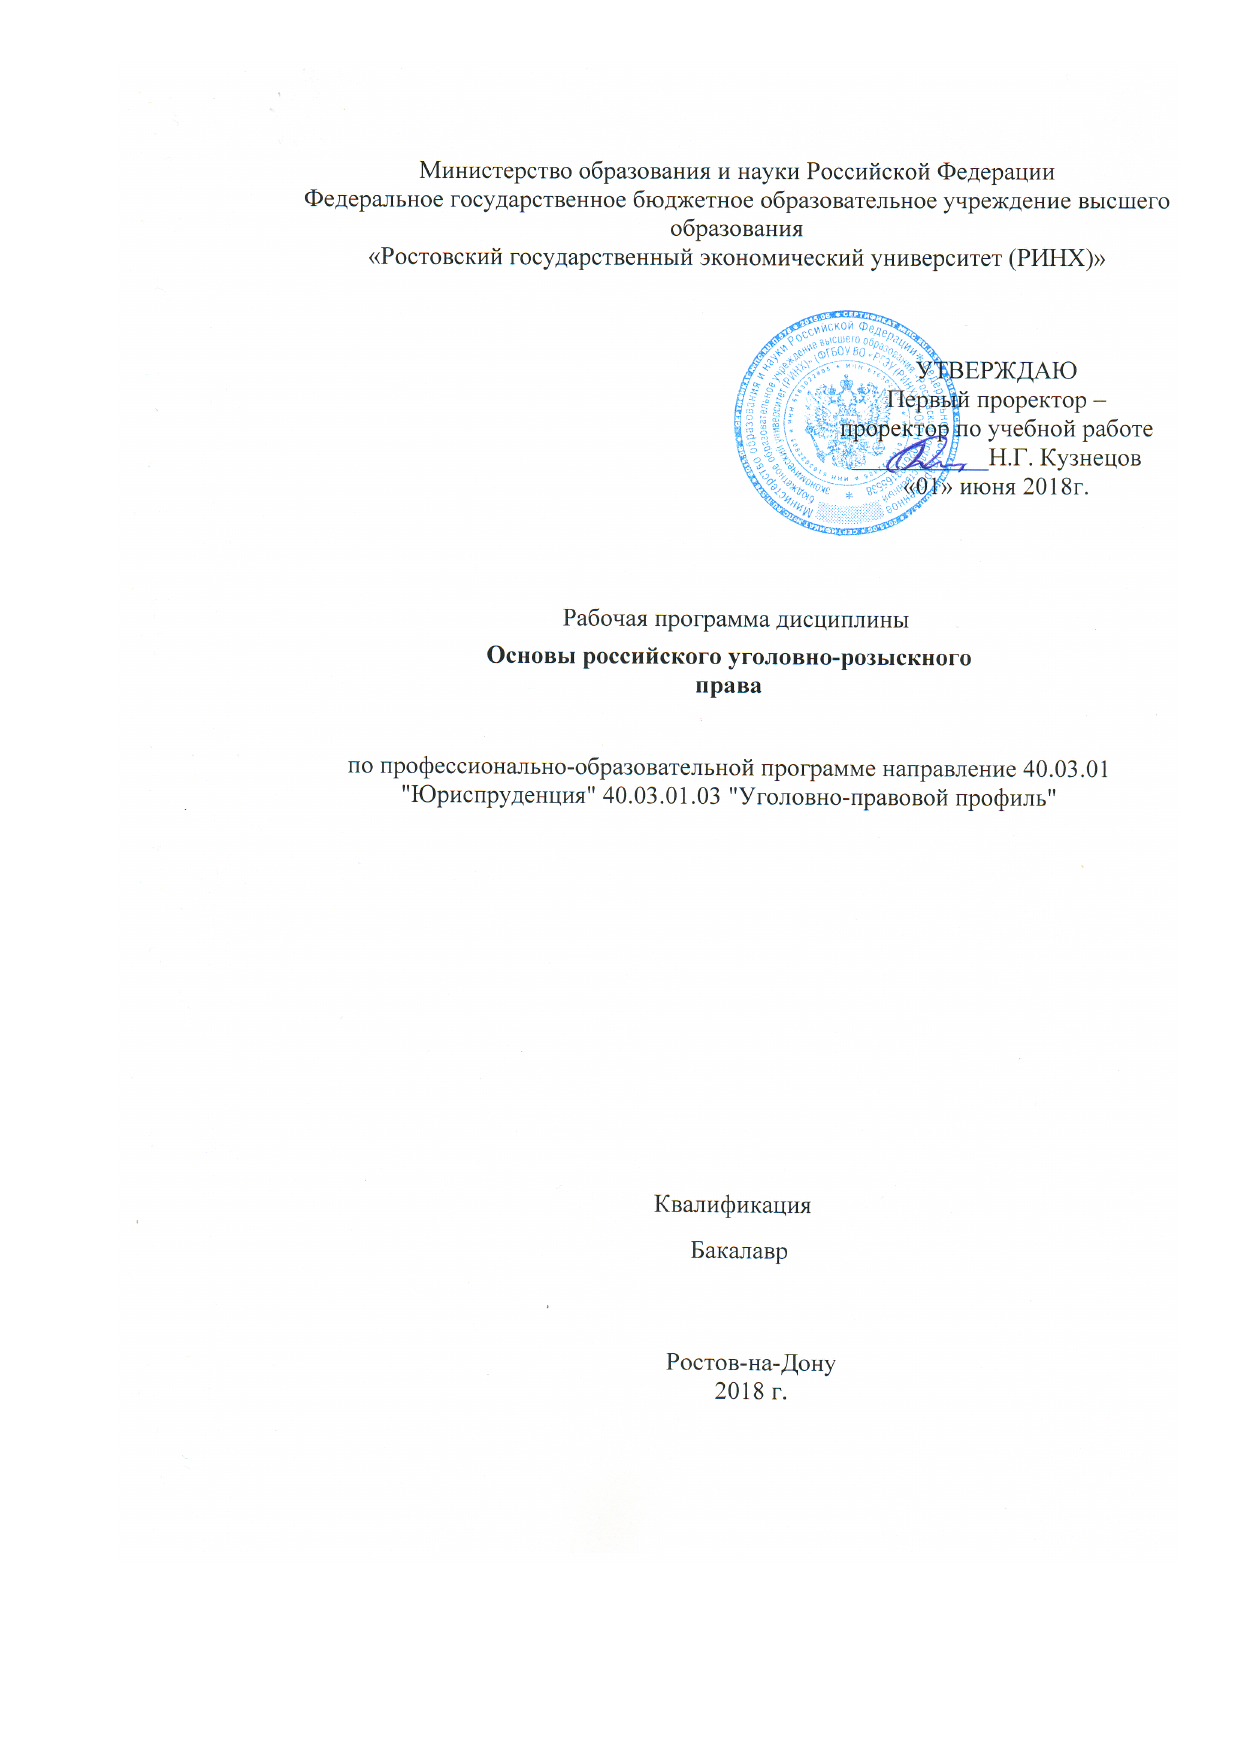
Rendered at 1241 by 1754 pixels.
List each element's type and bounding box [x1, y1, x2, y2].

picture [118, 59, 1182, 1563]
